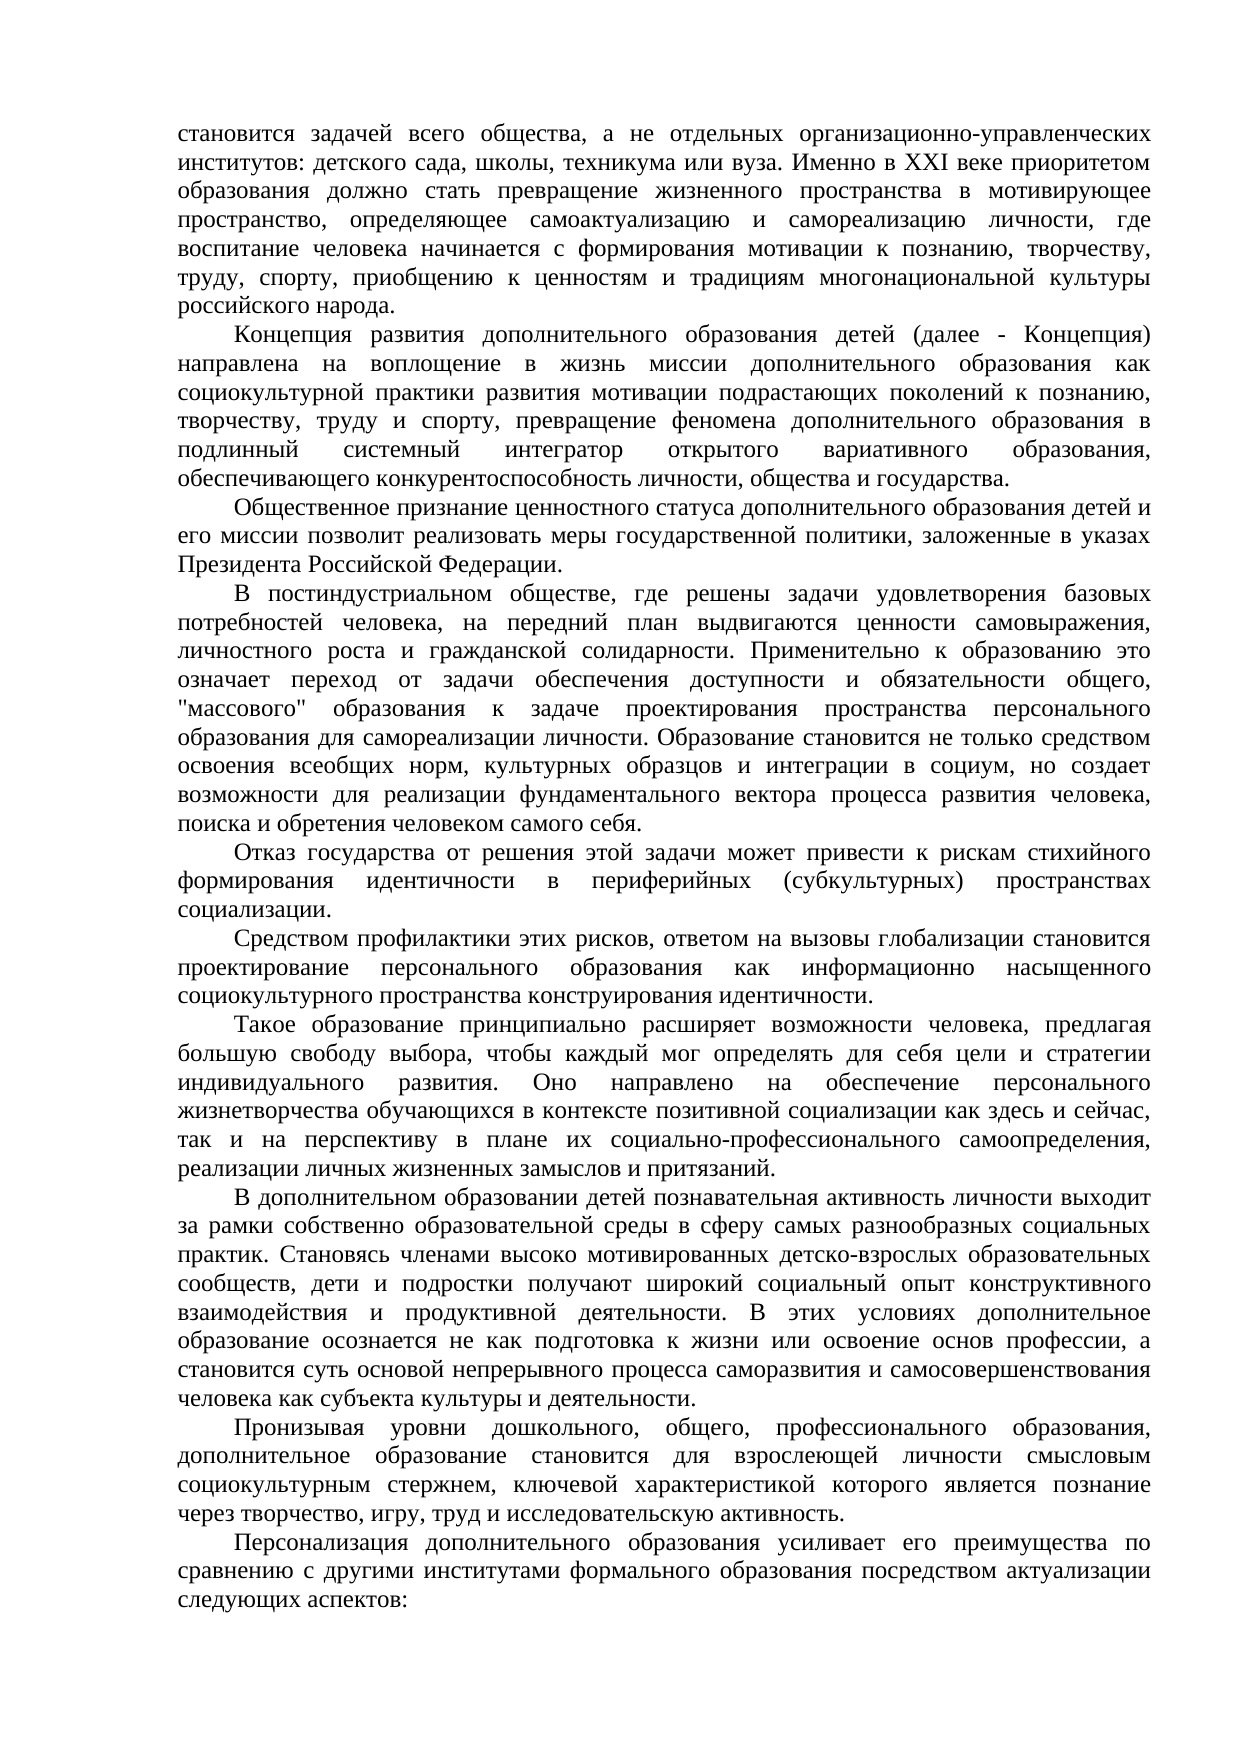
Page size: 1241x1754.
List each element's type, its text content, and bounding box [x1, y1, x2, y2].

text Общественное признание ценностного статуса дополнительного образования детей и его миссии позволит реализовать меры государственной политики, заложенные в указах Президента Российской Федерации. [177, 492, 1152, 578]
text В дополнительном образовании детей познавательная активность личности выходит за рамки собственно образовательной среды в сферу самых разнообразных социальных практик. Становясь членами высоко мотивированных детско-взрослых образовательных сообществ, дети и подростки получают широкий социальный опыт конструктивного взаимодействия и продуктивной деятельности. В этих условиях дополнительное образование осознается не как подготовка к жизни или освоение основ профессии, а становится суть основой непрерывного процесса саморазвития и самосовершенствования человека как субъекта культуры и деятельности. [177, 1182, 1152, 1412]
text Концепция развития дополнительного образования детей (далее - Концепция) направлена на воплощение в жизнь миссии дополнительного образования как социокультурной практики развития мотивации подрастающих поколений к познанию, творчеству, труду и спорту, превращение феномена дополнительного образования в подлинный системный интегратор открытого вариативного образования, обеспечивающего конкурентоспособность личности, общества и государства. [177, 319, 1152, 492]
text Персонализация дополнительного образования усиливает его преимущества по сравнению с другими институтами формального образования посредством актуализации следующих аспектов: [177, 1527, 1152, 1613]
text В постиндустриальном обществе, где решены задачи удовлетворения базовых потребностей человека, на передний план выдвигаются ценности самовыражения, личностного роста и гражданской солидарности. Применительно к образованию это означает переход от задачи обеспечения доступности и обязательности общего, "массового" образования к задаче проектирования пространства персонального образования для самореализации личности. Образование становится не только средством освоения всеобщих норм, культурных образцов и интеграции в социум, но создает возможности для реализации фундаментального вектора процесса развития человека, поиска и обретения человеком самого себя. [177, 578, 1152, 837]
text Средством профилактики этих рисков, ответом на вызовы глобализации становится проектирование персонального образования как информационно насыщенного социокультурного пространства конструирования идентичности. [177, 923, 1152, 1009]
text Отказ государства от решения этой задачи может привести к рискам стихийного формирования идентичности в периферийных (субкультурных) пространствах социализации. [177, 837, 1152, 923]
text Такое образование принципиально расширяет возможности человека, предлагая большую свободу выбора, чтобы каждый мог определять для себя цели и стратегии индивидуального развития. Оно направлено на обеспечение персонального жизнетворчества обучающихся в контексте позитивной социализации как здесь и сейчас, так и на перспективу в плане их социально-профессионального самоопределения, реализации личных жизненных замыслов и притязаний. [177, 1009, 1152, 1182]
text Пронизывая уровни дошкольного, общего, профессионального образования, дополнительное образование становится для взрослеющей личности смысловым социокультурным стержнем, ключевой характеристикой которого является познание через творчество, игру, труд и исследовательскую активность. [177, 1412, 1152, 1527]
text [177, 118, 1152, 319]
